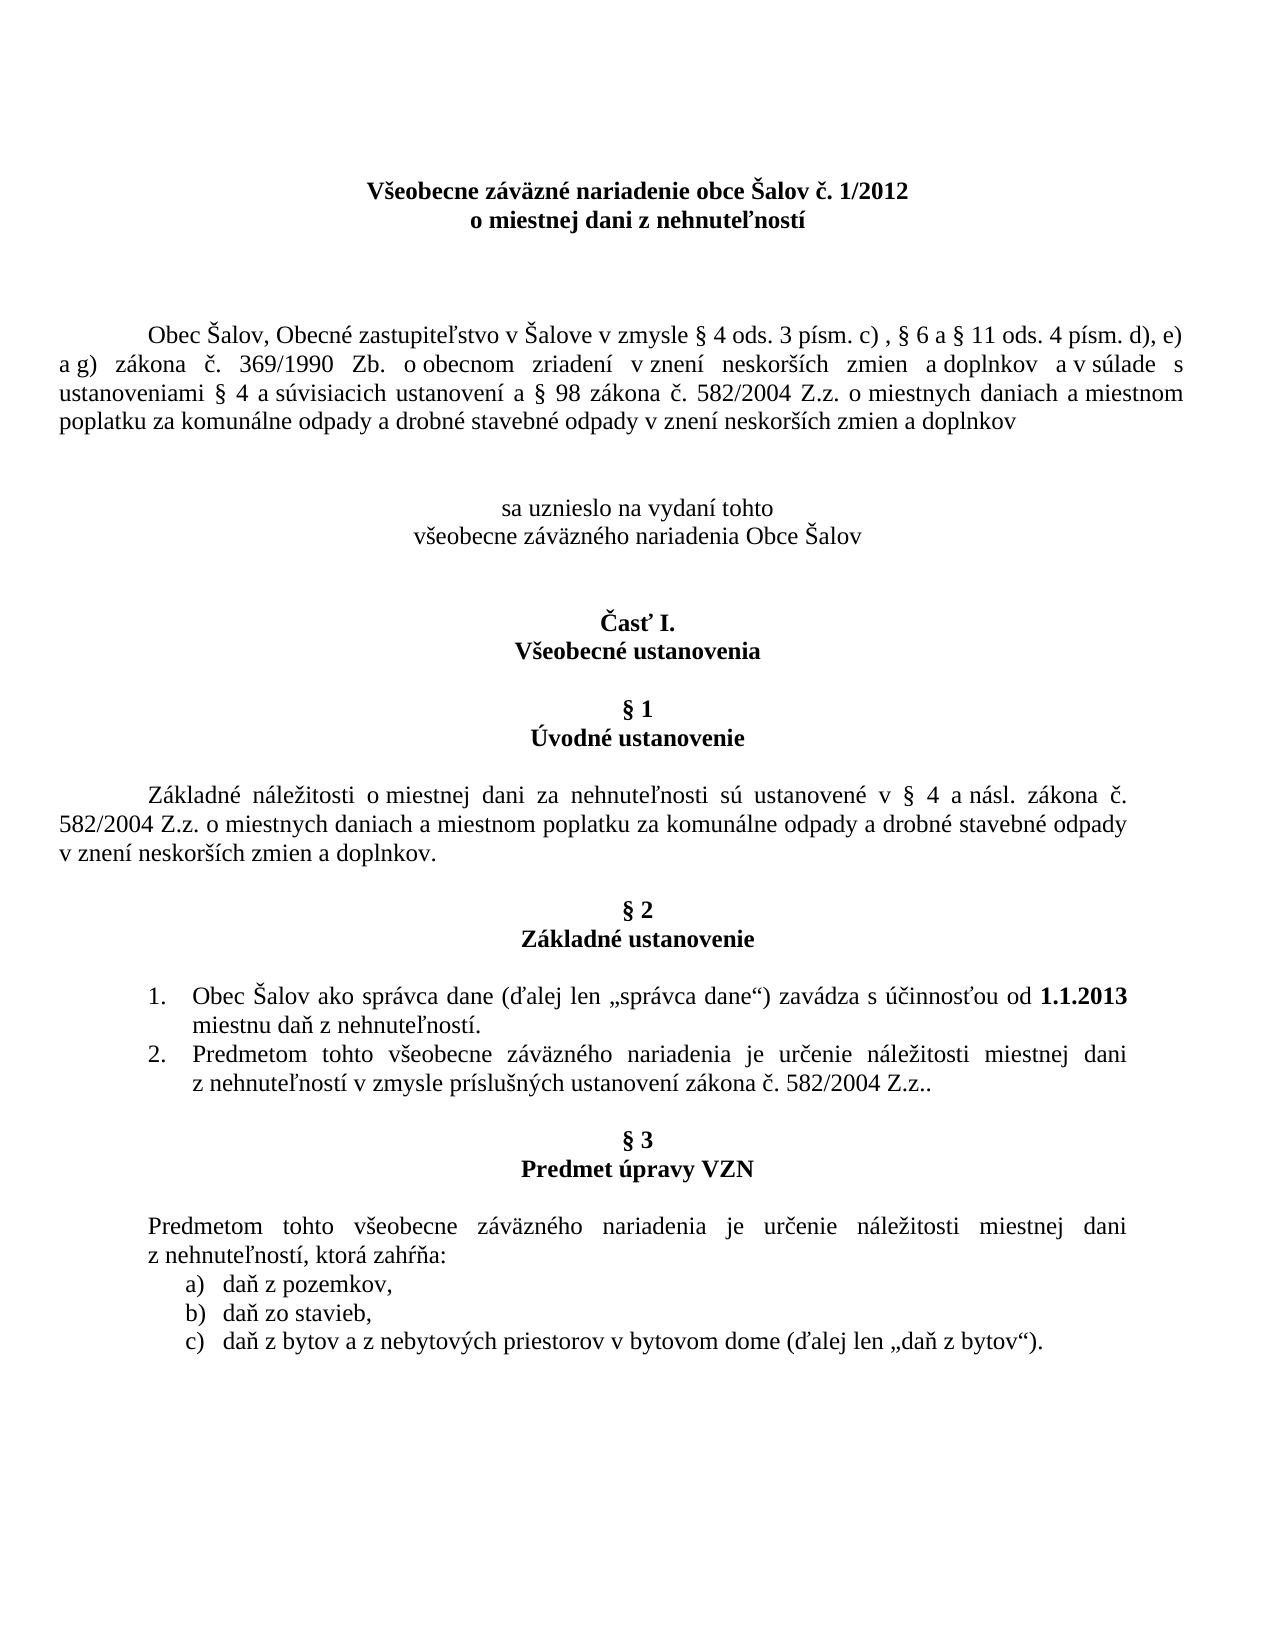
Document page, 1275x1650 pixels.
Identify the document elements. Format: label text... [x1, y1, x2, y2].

text sa uznieslo na vydaní tohto [148, 493, 1127, 521]
list daň z bytov a z nebytových priestorov v bytovom dome (ďalej len „daň z bytov“). [185, 1326, 1127, 1355]
list Obec Šalov ako správca dane (ďalej len „správca dane“) zavádza s účinnosťou od 1.1.2013 miestnu daň z nehnuteľností. [148, 981, 1127, 1039]
list daň zo stavieb, [185, 1298, 1127, 1326]
list daň z pozemkov, [185, 1269, 1127, 1298]
text Základné ustanovenie [148, 924, 1127, 953]
text § 3 [148, 1125, 1127, 1154]
title Všeobecne záväzné nariadenie obce Šalov č. 1/2012 [148, 176, 1127, 205]
text všeobecne záväzného nariadenia Obce Šalov [148, 521, 1127, 550]
text Základné náležitosti o miestnej dani za nehnuteľnosti sú ustanovené v § 4 a násl. zákona č. 582/2004 Z.z. o miestnych daniach a miestnom poplatku za komunálne odpady a drobné stavebné odpady v znení neskorších zmien a doplnkov. [59, 780, 1127, 866]
text Obec Šalov, Obecné zastupiteľstvo v Šalove v zmysle § 4 ods. 3 písm. c) , § 6 a § 11 ods. 4 písm. d), e) a g) zákona č. 369/1990 Zb. o obecnom zriadení v znení neskorších zmien a doplnkov a v súlade s ustanoveniami § 4 a súvisiacich ustanovení a § 98 zákona č. 582/2004 Z.z. o miestnych daniach a miestnom poplatku za komunálne odpady a drobné stavebné odpady v znení neskorších zmien a doplnkov [59, 320, 1183, 435]
text Časť I. [148, 608, 1127, 636]
text Úvodné ustanovenie [148, 723, 1127, 751]
text Všeobecné ustanovenia [148, 636, 1127, 665]
text Predmetom tohto všeobecne záväzného nariadenia je určenie náležitosti miestnej dani z nehnuteľností, ktorá zahŕňa: [148, 1211, 1127, 1269]
title o miestnej dani z nehnuteľností [148, 205, 1127, 234]
list Predmetom tohto všeobecne záväzného nariadenia je určenie náležitosti miestnej dani z nehnuteľností v zmysle príslušných ustanovení zákona č. 582/2004 Z.z.. [148, 1039, 1127, 1096]
text § 1 [148, 694, 1127, 723]
text Predmet úpravy VZN [148, 1154, 1127, 1183]
text § 2 [148, 895, 1127, 924]
